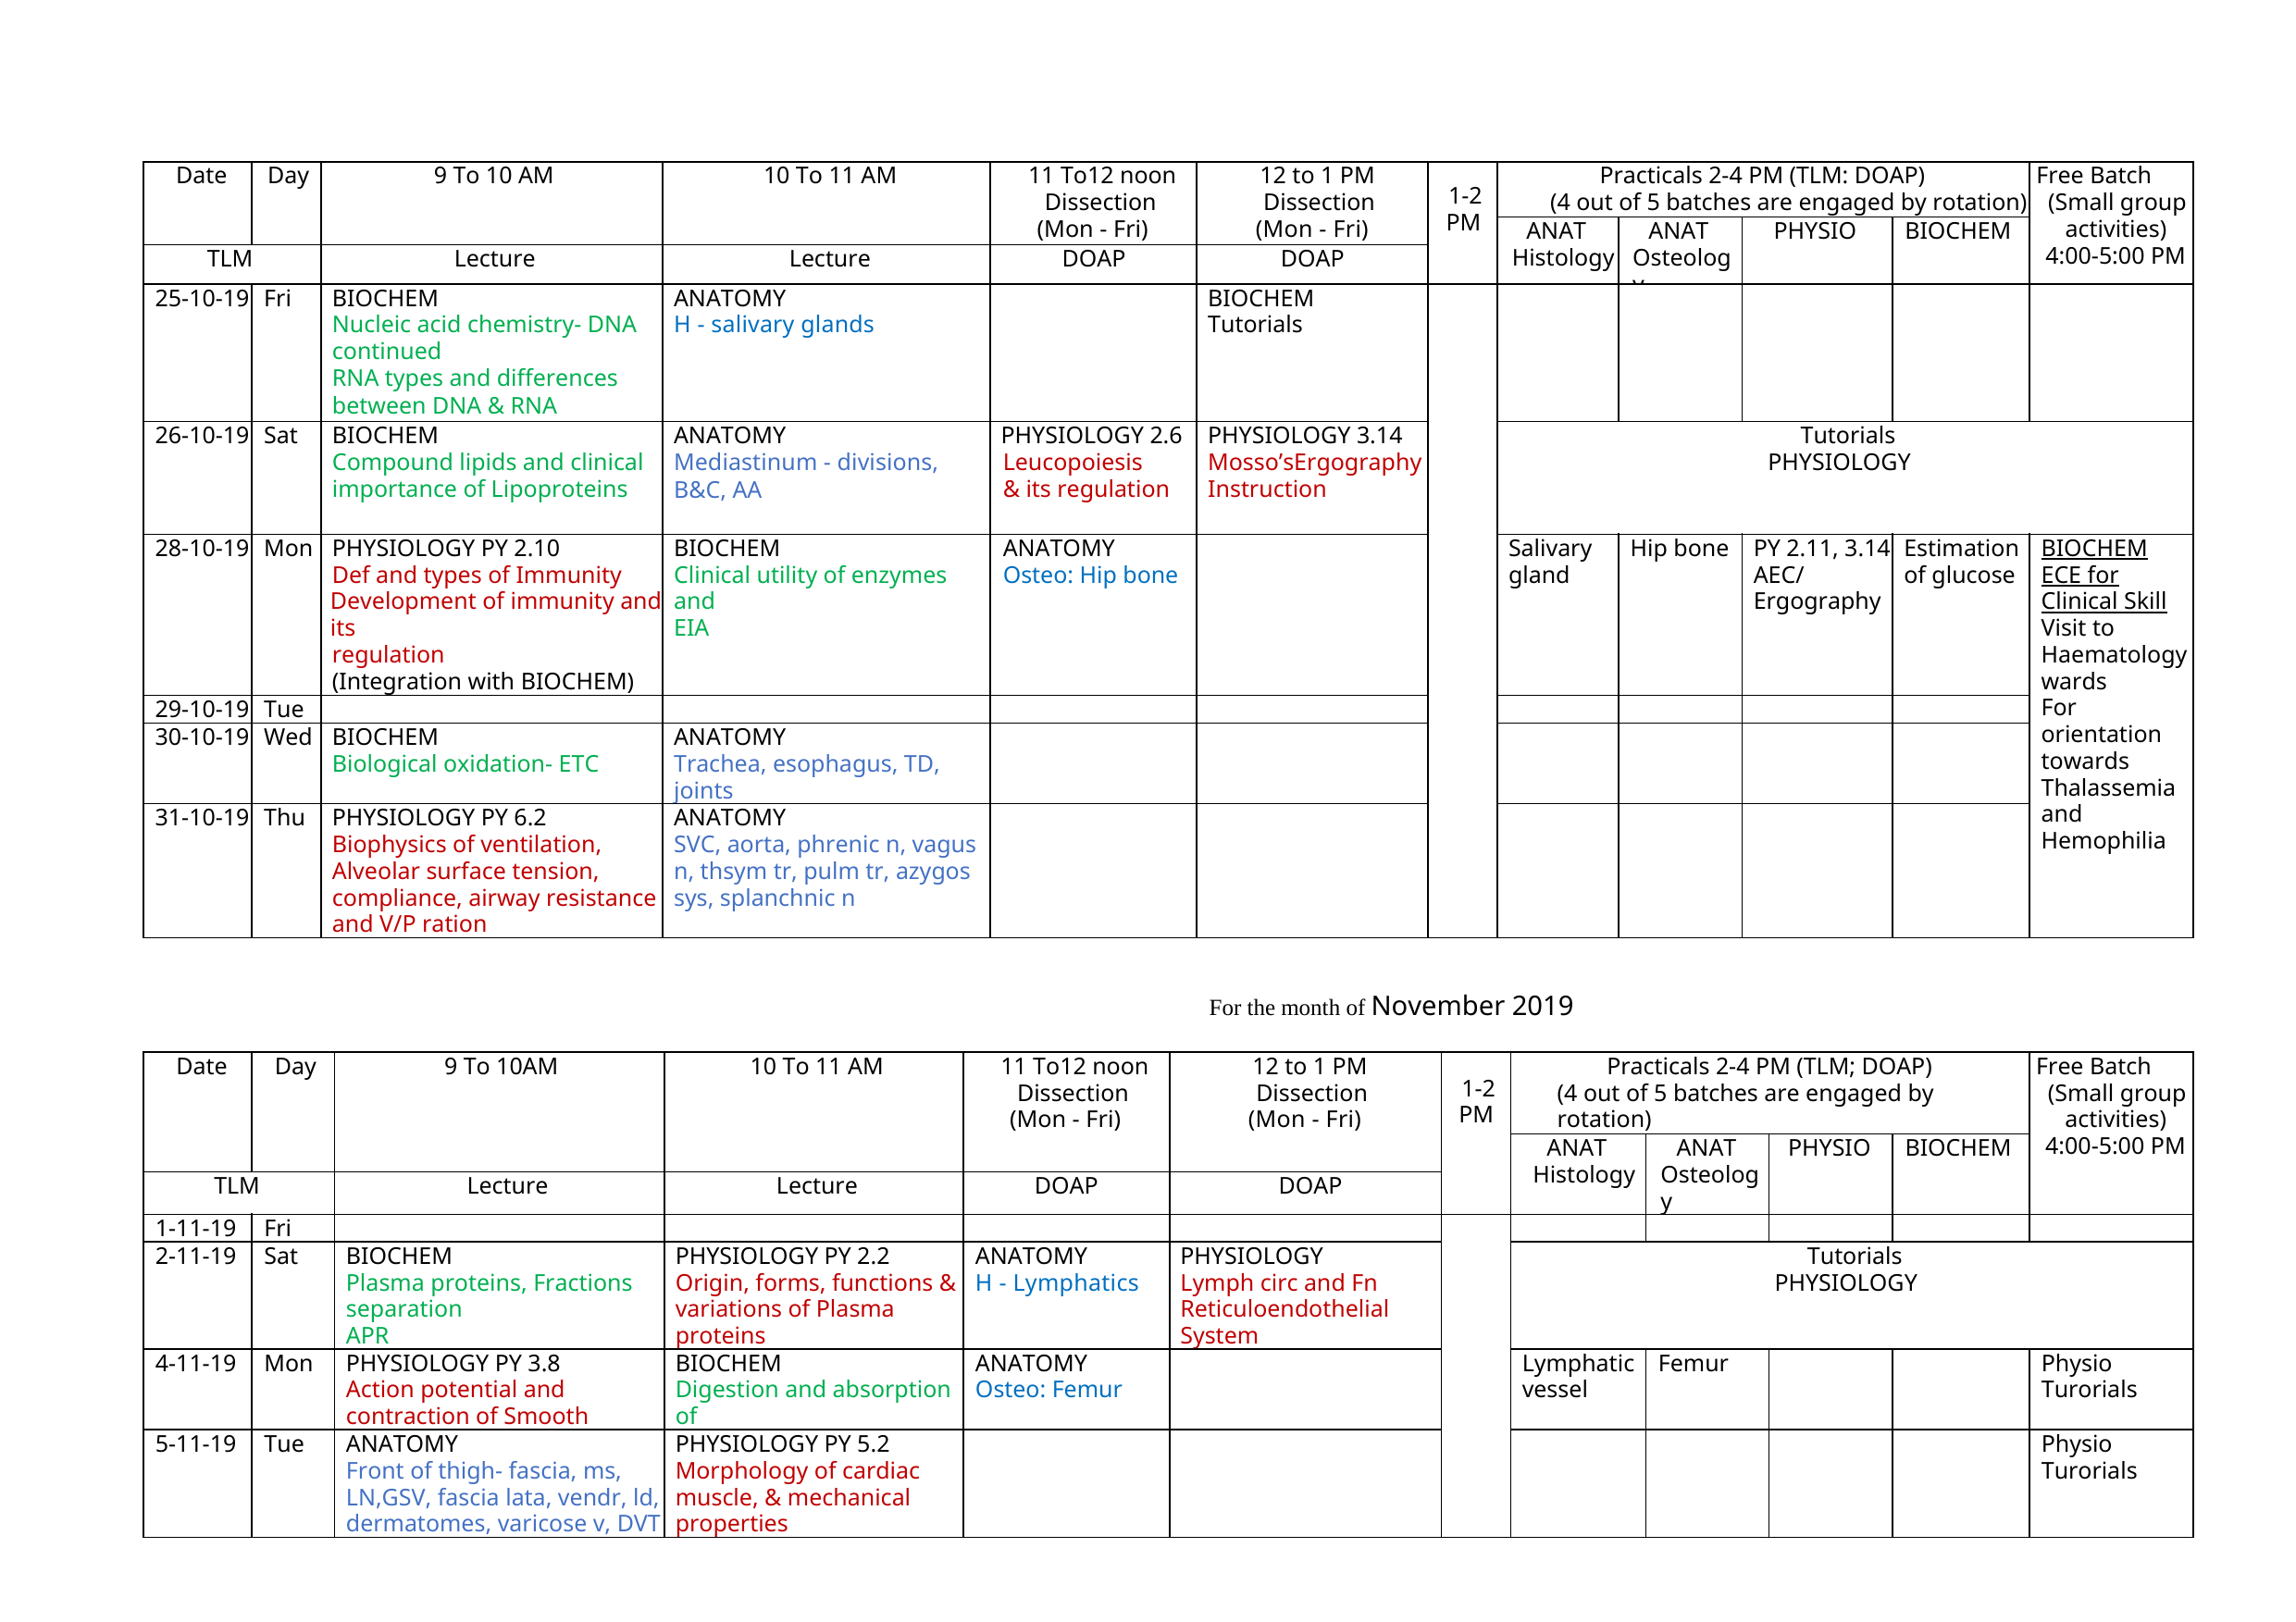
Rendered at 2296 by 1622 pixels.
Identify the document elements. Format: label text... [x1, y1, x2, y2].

table_cell ANAT Osteology [1620, 217, 1742, 283]
table_cell [1893, 724, 2029, 803]
table_cell 28-10-19 [144, 535, 251, 695]
table_cell 4-11-19 [144, 1350, 251, 1429]
table_cell [1198, 724, 1427, 803]
table_cell [1511, 1430, 1645, 1537]
table_header Date [144, 1053, 251, 1171]
table_cell [1743, 724, 1892, 803]
table_header 9 To 10AM [335, 1053, 664, 1171]
table_cell [1743, 804, 1892, 936]
table_cell Lecture [664, 245, 989, 283]
table_cell [964, 1430, 1169, 1537]
table_cell [1429, 285, 1496, 936]
table_cell [991, 696, 1196, 723]
table_cell [2030, 285, 2192, 420]
table_cell PHYSIO [1769, 1134, 1892, 1213]
table_cell Tue [253, 696, 320, 723]
table_cell BIOCHEM Plasma proteins, Fractions separation APR [335, 1243, 664, 1348]
table_cell [1198, 696, 1427, 723]
table_header Practicals 2-4 PM (TLM; DOAP) (4 out of 5 batches are engaged by rotation) [1511, 1053, 2029, 1133]
table_cell ANATOMY Trachea, esophagus, TD, joints of thorax, AA [664, 724, 989, 803]
table_cell BIOCHEM ECE for Clinical Skill Visit to Haematology wards For orientation towards Thalassemia and Hemophilia [2030, 535, 2192, 936]
table_header Date [144, 163, 251, 244]
table_cell BIOCHEM Tutorials [1198, 285, 1427, 420]
table_cell Salivary gland [1498, 535, 1618, 695]
table_cell Tue [253, 1430, 334, 1537]
table_cell TLM [144, 245, 320, 283]
table_cell Thu [253, 804, 320, 936]
table_header 10 To 11 AM [664, 163, 989, 244]
table_cell [1171, 1430, 1441, 1537]
table_cell PHYSIOLOGY PY 5.2 Morphology of cardiac muscle, & mechanical properties [665, 1430, 962, 1537]
table_cell ANATOMY Mediastinum - divisions, B&C, AA [664, 422, 989, 533]
table_cell 2-11-19 [144, 1243, 251, 1348]
table_cell [1511, 1215, 1645, 1241]
table_cell 30-10-19 [144, 724, 251, 803]
table_cell PHYSIOLOGY 3.14 Mosso’sErgography Instruction [1198, 422, 1427, 533]
table_cell [1620, 285, 1742, 420]
table_cell ANAT Histology [1511, 1134, 1645, 1213]
table_cell 26-10-19 [144, 422, 251, 533]
table_cell PY 2.11, 3.14 AEC/ Ergography [1743, 535, 1892, 695]
table_cell DOAP [1171, 1172, 1441, 1213]
table_cell 31-10-19 [144, 804, 251, 936]
table_cell [322, 696, 662, 723]
table_cell ANAT Osteology [1646, 1134, 1769, 1213]
table_cell [1743, 285, 1892, 420]
table_cell [1171, 1215, 1441, 1241]
table_cell 1-11-19 [144, 1215, 251, 1241]
table_cell Fri [253, 1215, 334, 1241]
table_cell [1646, 1430, 1769, 1537]
table_cell PHYSIOLOGY 2.6 Leucopoiesis & its regulation [991, 422, 1196, 533]
table_cell [1198, 535, 1427, 695]
table_cell [1646, 1215, 1769, 1241]
table_header 9 To 10 AM [322, 163, 662, 244]
table_header 12 to 1 PM Dissection (Mon - Fri) [1198, 163, 1427, 244]
table_cell [991, 285, 1196, 420]
table_cell Femur [1646, 1350, 1769, 1429]
table_cell [964, 1215, 1169, 1241]
table_cell PHYSIOLOGY Lymph circ and Fn Reticuloendothelial System [1171, 1243, 1441, 1348]
table_cell [991, 804, 1196, 936]
text For the month of November 2019 [1209, 991, 2295, 1021]
table_cell [1620, 724, 1742, 803]
table_header 11 To12 noon Dissection (Mon - Fri) [964, 1053, 1169, 1171]
table_cell [1893, 804, 2029, 936]
table_cell Hip bone [1620, 535, 1742, 695]
table_header Day [253, 163, 320, 244]
table_cell [1442, 1215, 1510, 1537]
table_cell BIOCHEM [1893, 217, 2029, 283]
table_cell BIOCHEM Biological oxidation- ETC [322, 724, 662, 803]
table_cell [1498, 804, 1618, 936]
table_cell Lecture [335, 1172, 664, 1213]
table_cell [1198, 804, 1427, 936]
table_header 12 to 1 PM Dissection (Mon - Fri) [1171, 1053, 1441, 1171]
table_cell PHYSIOLOGY PY 2.10 Def and types of Immunity Development of immunity and its regulation (Integration with BIOCHEM) [322, 535, 662, 695]
table_cell PHYSIOLOGY PY 6.2 Biophysics of ventilation, Alveolar surface tension, compliance, airway resistance and V/P ration [322, 804, 662, 936]
table_cell PHYSIOLOGY PY 2.2 Origin, forms, functions & variations of Plasma proteins [665, 1243, 962, 1348]
table_cell [1171, 1350, 1441, 1429]
table_cell [1620, 696, 1742, 723]
table_cell [991, 724, 1196, 803]
table_cell Tutorials PHYSIOLOGY [1498, 422, 2192, 533]
table_cell DOAP [964, 1172, 1169, 1213]
table_cell Sat [253, 1243, 334, 1348]
table_cell BIOCHEM Digestion and absorption of carbohydrates [665, 1350, 962, 1429]
table_cell PHYSIO [1743, 217, 1892, 283]
table_cell ANATOMY H - Lymphatics [964, 1243, 1169, 1348]
table_cell Physio Turorials [2030, 1350, 2192, 1429]
table_cell [1769, 1430, 1892, 1537]
table_header Free Batch (Small group activities) 4:00-5:00 PM [2030, 163, 2192, 283]
table_cell [1743, 696, 1892, 723]
table_cell BIOCHEM Nucleic acid chemistry- DNA continued RNA types and differences between DNA & RNA [322, 285, 662, 420]
table_cell [1498, 285, 1618, 420]
table_cell [1498, 724, 1618, 803]
table_cell [2030, 1215, 2192, 1241]
table_cell [1498, 696, 1618, 723]
table_cell [1893, 1215, 2029, 1241]
table_cell [1893, 1350, 2029, 1429]
table_header Free Batch (Small group activities) 4:00-5:00 PM [2030, 1053, 2192, 1213]
table_header Day [253, 1053, 334, 1171]
table_cell 29-10-19 [144, 696, 251, 723]
table_cell ANATOMY H - salivary glands [664, 285, 989, 420]
table_header 1-2 PM [1442, 1053, 1510, 1213]
table_cell Mon [253, 1350, 334, 1429]
table_cell [665, 1215, 962, 1241]
table_cell [1893, 285, 2029, 420]
table_cell DOAP [1198, 245, 1427, 283]
table_cell ANAT Histology [1498, 217, 1618, 283]
table_cell ANATOMY Osteo: Hip bone [991, 535, 1196, 695]
table_header 11 To12 noon Dissection (Mon - Fri) [991, 163, 1196, 244]
table_cell Physio Turorials [2030, 1430, 2192, 1537]
table_cell Lymphatic vessel [1511, 1350, 1645, 1429]
table_cell [1620, 804, 1742, 936]
table_cell Lecture [665, 1172, 962, 1213]
table_cell TLM [144, 1172, 334, 1213]
table_cell ANATOMY Front of thigh- fascia, ms, LN,GSV, fascia lata, vendr, ld, dermatomes, varicose v, DVT [335, 1430, 664, 1537]
table_cell DOAP [991, 245, 1196, 283]
table_cell BIOCHEM Clinical utility of enzymes and EIA [664, 535, 989, 695]
table_cell Sat [253, 422, 320, 533]
table_cell [1893, 1430, 2029, 1537]
table_cell 25-10-19 [144, 285, 251, 420]
table_cell 5-11-19 [144, 1430, 251, 1537]
table_cell [1769, 1350, 1892, 1429]
table_cell [1893, 696, 2029, 723]
table_header 10 To 11 AM [665, 1053, 962, 1171]
table_cell Wed [253, 724, 320, 803]
table_header Practicals 2-4 PM (TLM: DOAP) (4 out of 5 batches are engaged by rotation) [1498, 163, 2029, 216]
table_cell Fri [253, 285, 320, 420]
table_cell Tutorials PHYSIOLOGY [1511, 1243, 2192, 1348]
table_cell Lecture [322, 245, 662, 283]
table_cell BIOCHEM [1893, 1134, 2029, 1213]
table_cell Mon [253, 535, 320, 695]
table_cell [335, 1215, 664, 1241]
table_cell Estimation of glucose [1893, 535, 2029, 695]
table_cell PHYSIOLOGY PY 3.8 Action potential and contraction of Smooth muscle [335, 1350, 664, 1429]
table_cell ANATOMY SVC, aorta, phrenic n, vagus n, thsym tr, pulm tr, azygos sys, splanchnic n [664, 804, 989, 936]
table_cell [1769, 1215, 1892, 1241]
table_header 1-2 PM [1429, 163, 1496, 283]
table_cell [664, 696, 989, 723]
table_cell BIOCHEM Compound lipids and clinical importance of Lipoproteins [322, 422, 662, 533]
table_cell ANATOMY Osteo: Femur [964, 1350, 1169, 1429]
